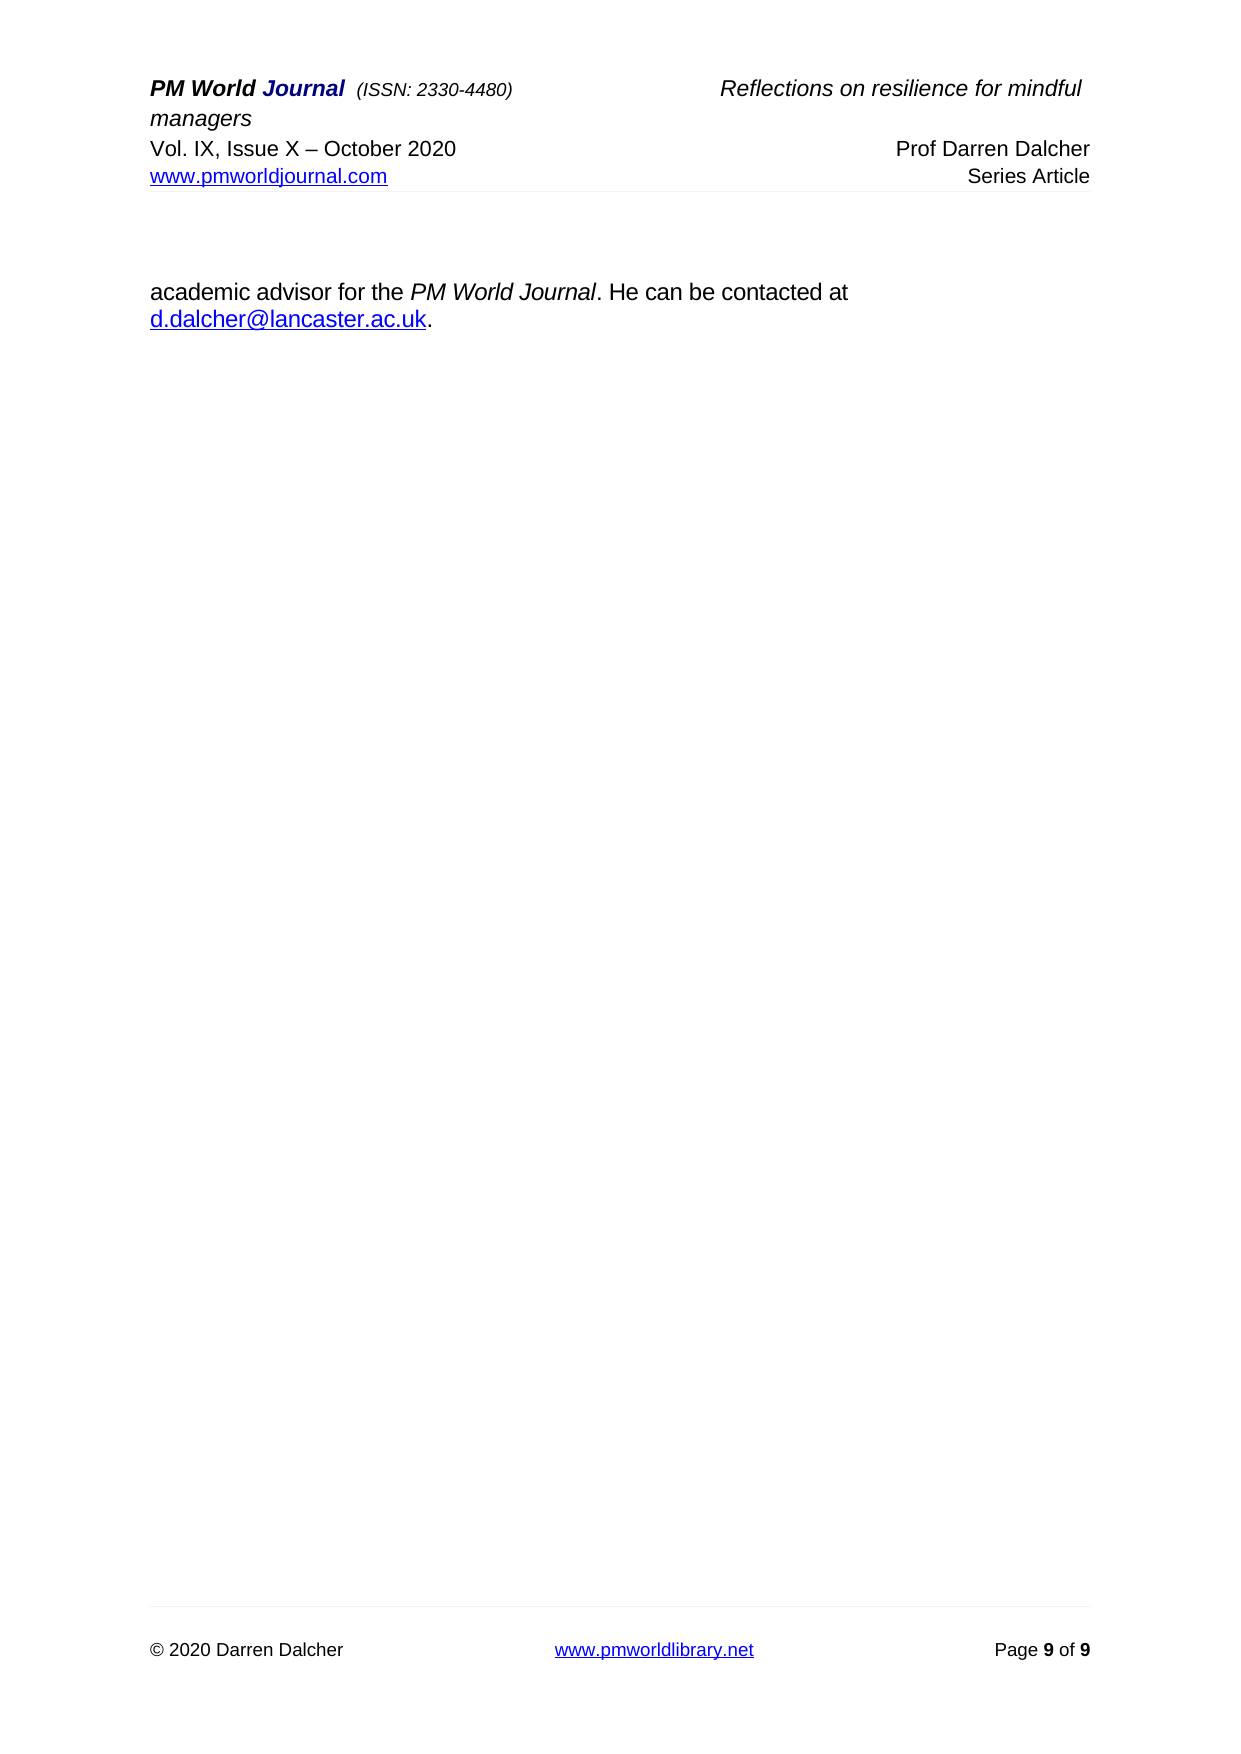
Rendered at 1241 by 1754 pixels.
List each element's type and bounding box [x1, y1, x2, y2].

text [150, 277, 1090, 333]
